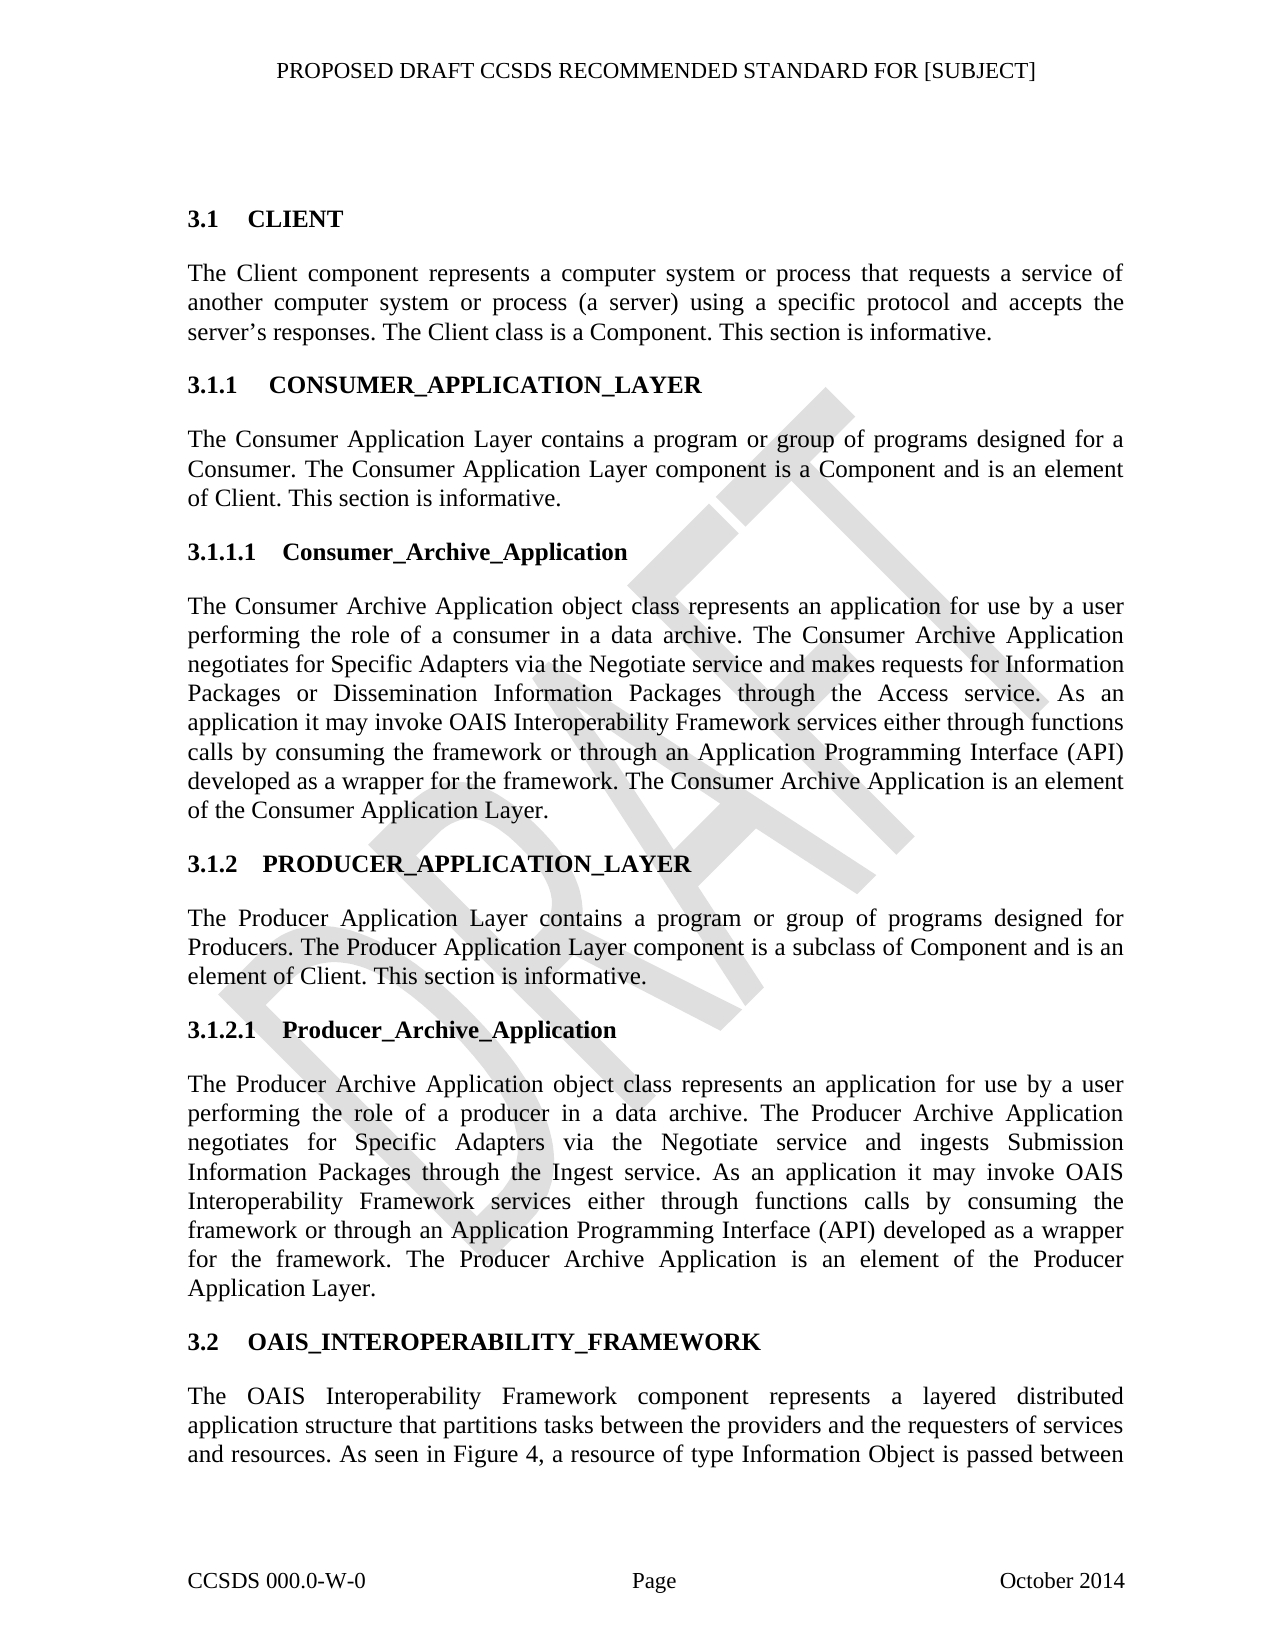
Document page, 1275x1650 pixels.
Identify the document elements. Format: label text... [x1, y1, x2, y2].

text The Producer Application Layer contains a program or group of programs designed for Producers. The Producer Application Layer component is a subclass of Component and is an element of Client. This section is informative. [187, 902, 1125, 990]
subtitle OAIS_Interoperability_Framework [187, 1327, 1125, 1356]
text The Producer Archive Application object class represents an application for use by a user performing the role of a producer in a data archive. The Producer Archive Application negotiates for Specific Adapters via the Negotiate service and ingests Submission Information Packages through the Ingest service. As an application it may invoke OAIS Interoperability Framework services either through functions calls by consuming the framework or through an Application Programming Interface (API) developed as a wrapper for the framework. The Producer Archive Application is an element of the Producer Application Layer. [187, 1069, 1125, 1302]
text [187, 1381, 1125, 1468]
subtitle Consumer_Application_Layer [187, 370, 1125, 399]
text The Consumer Archive Application object class represents an application for use by a user performing the role of a consumer in a data archive. The Consumer Archive Application negotiates for Specific Adapters via the Negotiate service and makes requests for Information Packages or Dissemination Information Packages through the Access service. As an application it may invoke OAIS Interoperability Framework services either through functions calls by consuming the framework or through an Application Programming Interface (API) developed as a wrapper for the framework. The Consumer Archive Application is an element of the Consumer Application Layer. [187, 590, 1125, 824]
subtitle Producer_Archive_Application [187, 1015, 1125, 1044]
subtitle Producer_Application_Layer [187, 849, 1125, 877]
text The Consumer Application Layer contains a program or group of programs designed for a Consumer. The Consumer Application Layer component is a Component and is an element of Client. This section is informative. [187, 424, 1125, 512]
subtitle Consumer_Archive_Application [187, 537, 1125, 565]
subtitle Client [187, 204, 1125, 233]
text The Client component represents a computer system or process that requests a service of another computer system or process (a server) using a specific protocol and accepts the server’s responses. The Client class is a Component. This section is informative. [187, 258, 1125, 345]
